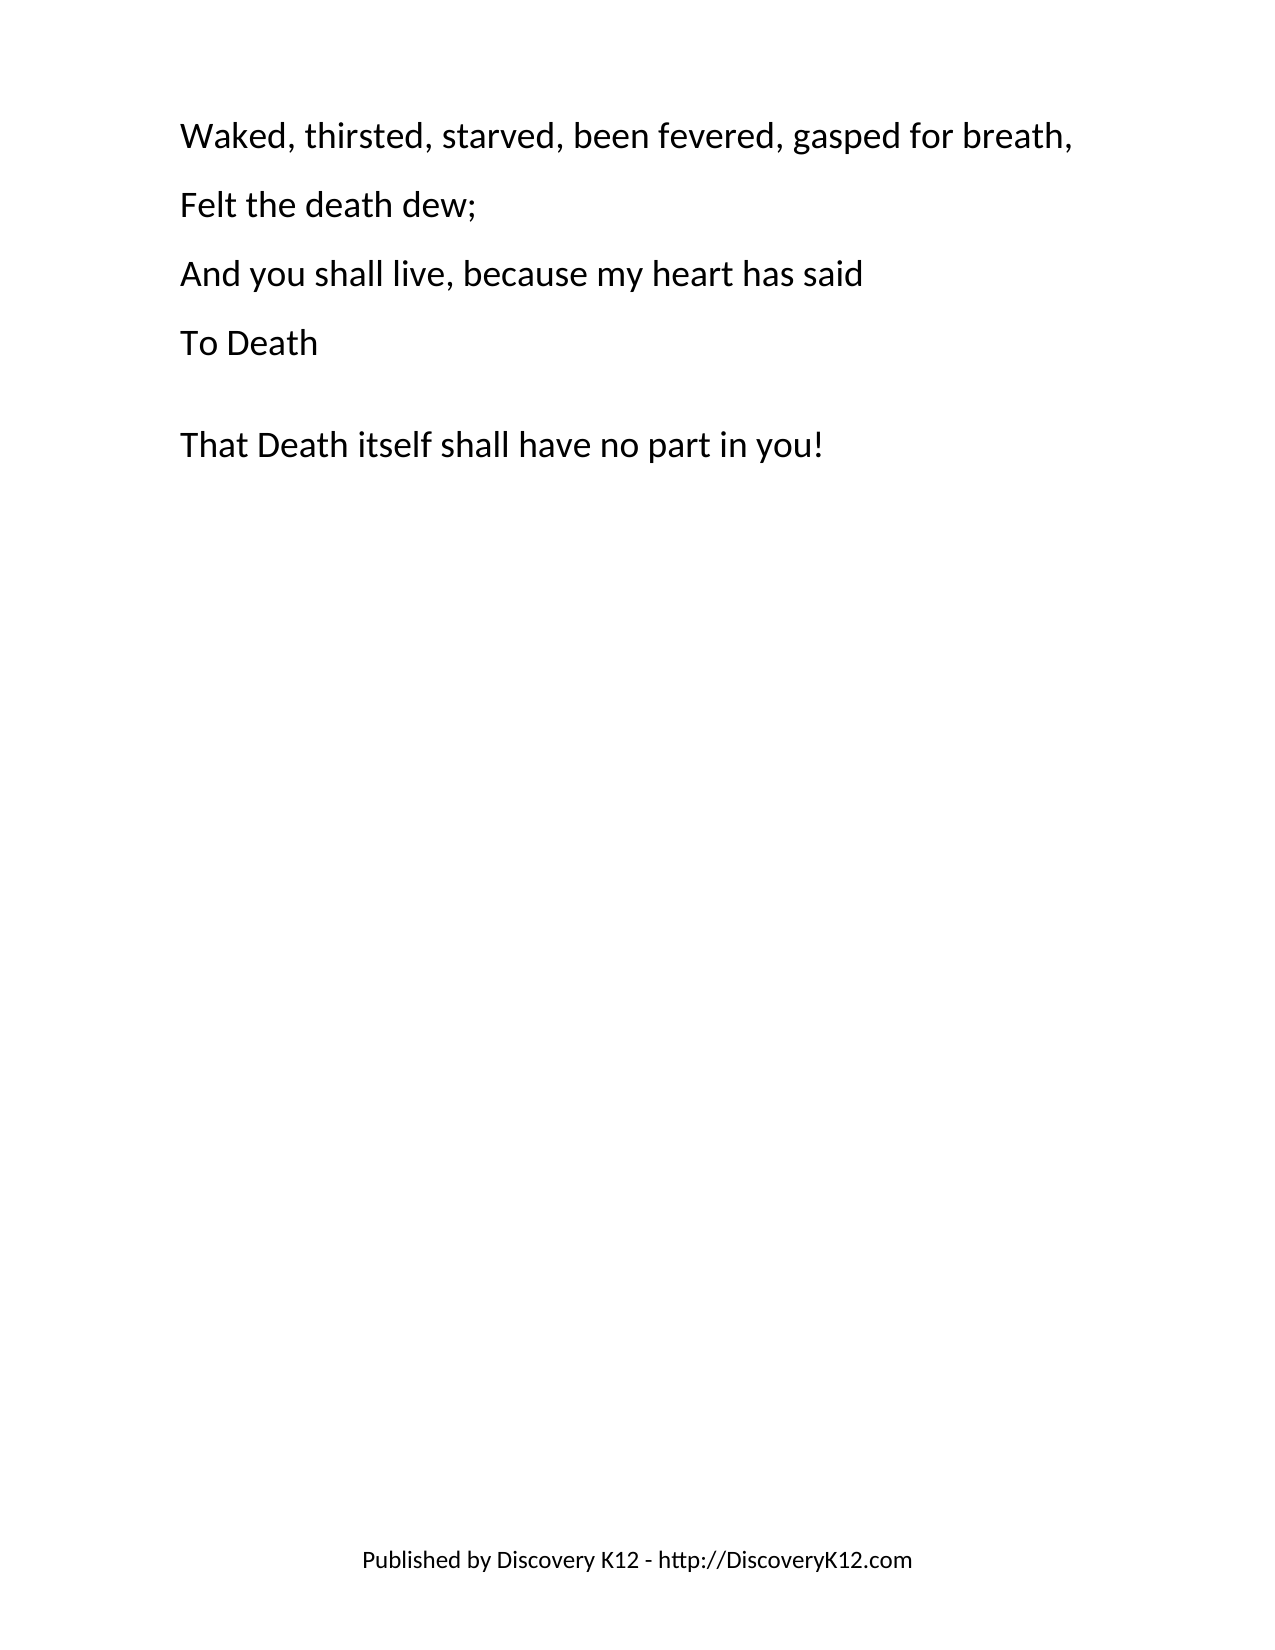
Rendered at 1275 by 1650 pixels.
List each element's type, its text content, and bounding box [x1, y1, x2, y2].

text That Death itself shall have no part in you! [180, 421, 1095, 467]
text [180, 112, 1095, 364]
